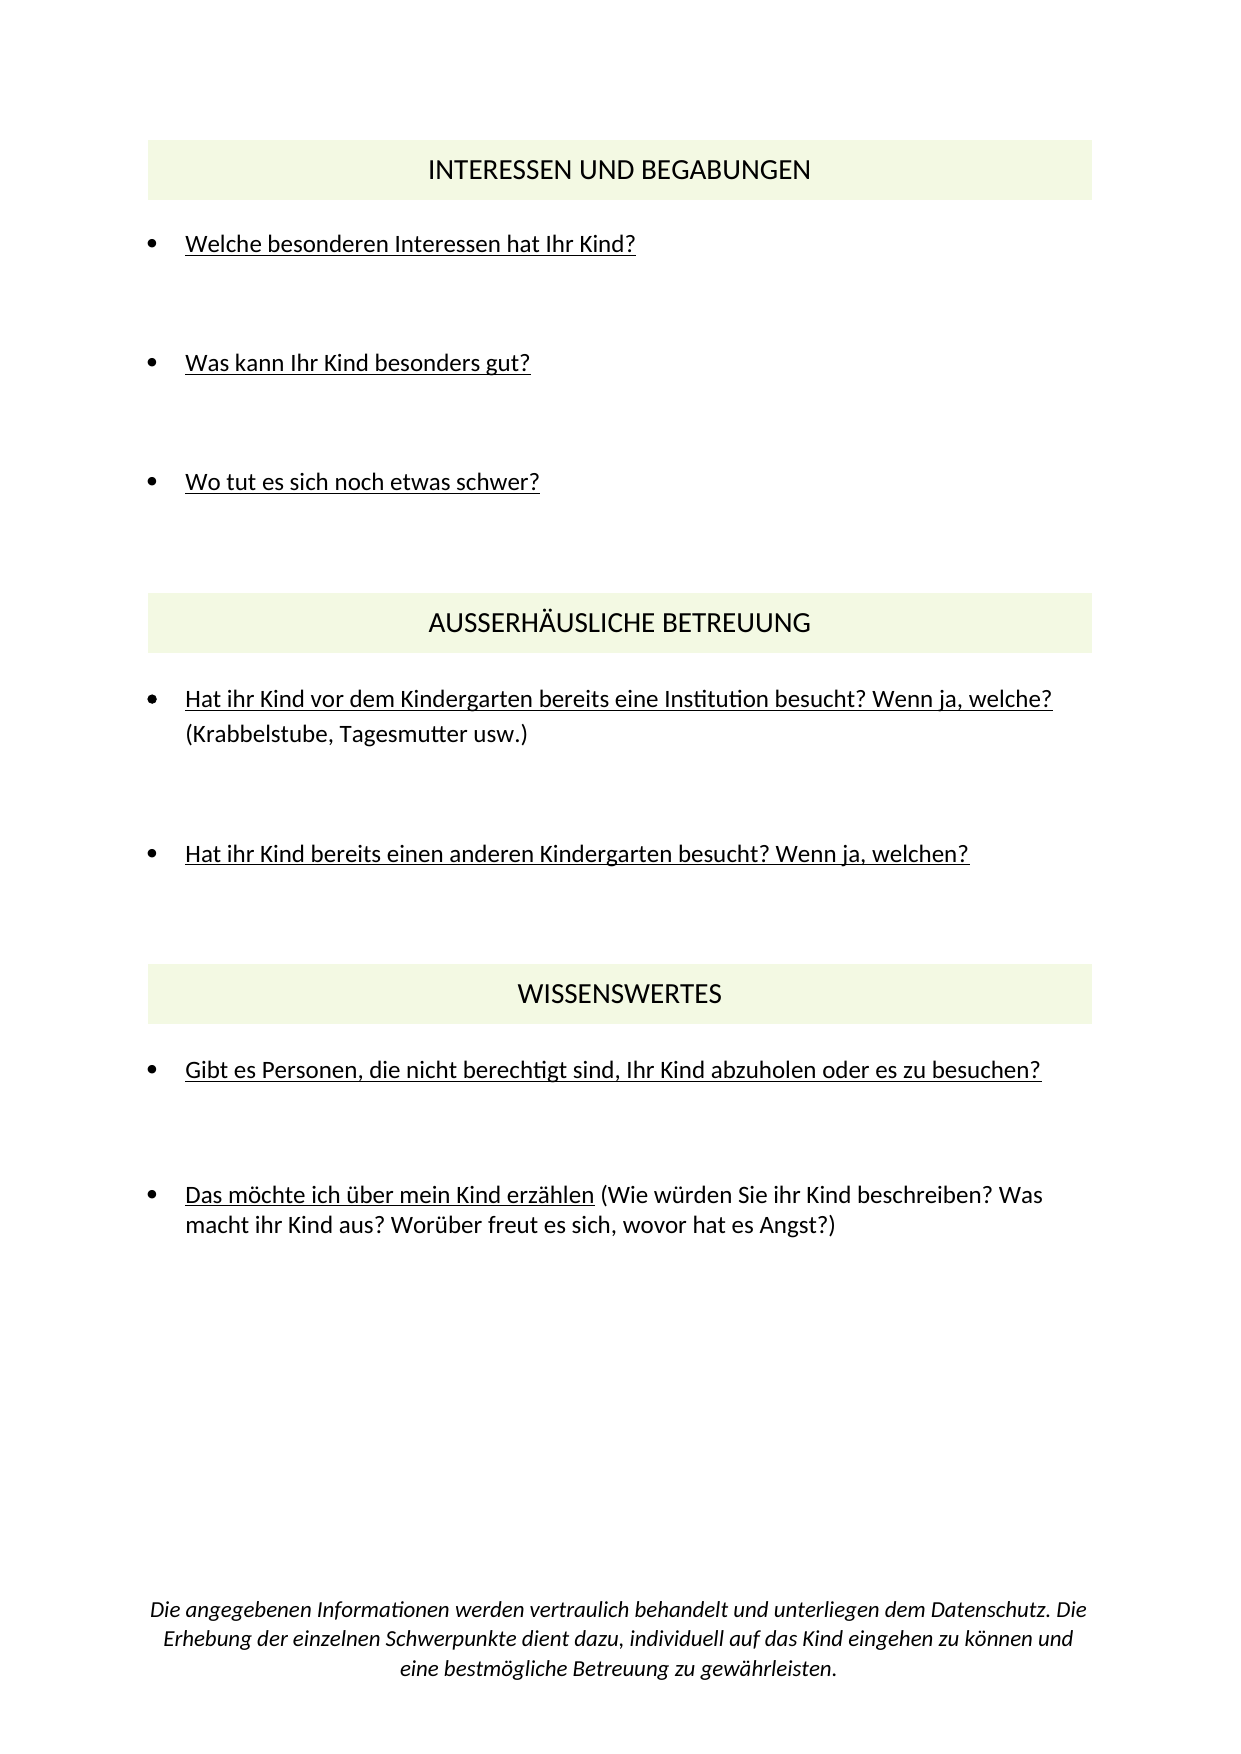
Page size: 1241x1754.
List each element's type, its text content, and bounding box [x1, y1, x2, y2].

list Hat ihr Kind vor dem Kindergarten bereits eine Institution besucht? Wenn ja, welche? (Krabbelstube, Tagesmutter usw.) [148, 683, 1093, 749]
list Gibt es Personen, die nicht berechtigt sind, Ihr Kind abzuholen oder es zu besuchen? [148, 1055, 1093, 1085]
table_header INTERESSEN UND BEGABUNGEN [148, 140, 1092, 200]
list Was kann Ihr Kind besonders gut? [148, 348, 1093, 378]
list Wo tut es sich noch etwas schwer? [148, 467, 1093, 497]
list Welche besonderen Interessen hat Ihr Kind? [148, 229, 1093, 259]
list Hat ihr Kind bereits einen anderen Kindergarten besucht? Wenn ja, welchen? [148, 838, 1093, 868]
table_header WISSENSWERTES [148, 964, 1092, 1024]
table_header AUSSERHÄUSLICHE BETREUUNG [148, 593, 1092, 653]
list Das möchte ich über mein Kind erzählen (Wie würden Sie ihr Kind beschreiben? Was macht ihr Kind aus? Worüber freut es sich, wovor hat es Angst?) [148, 1179, 1093, 1240]
